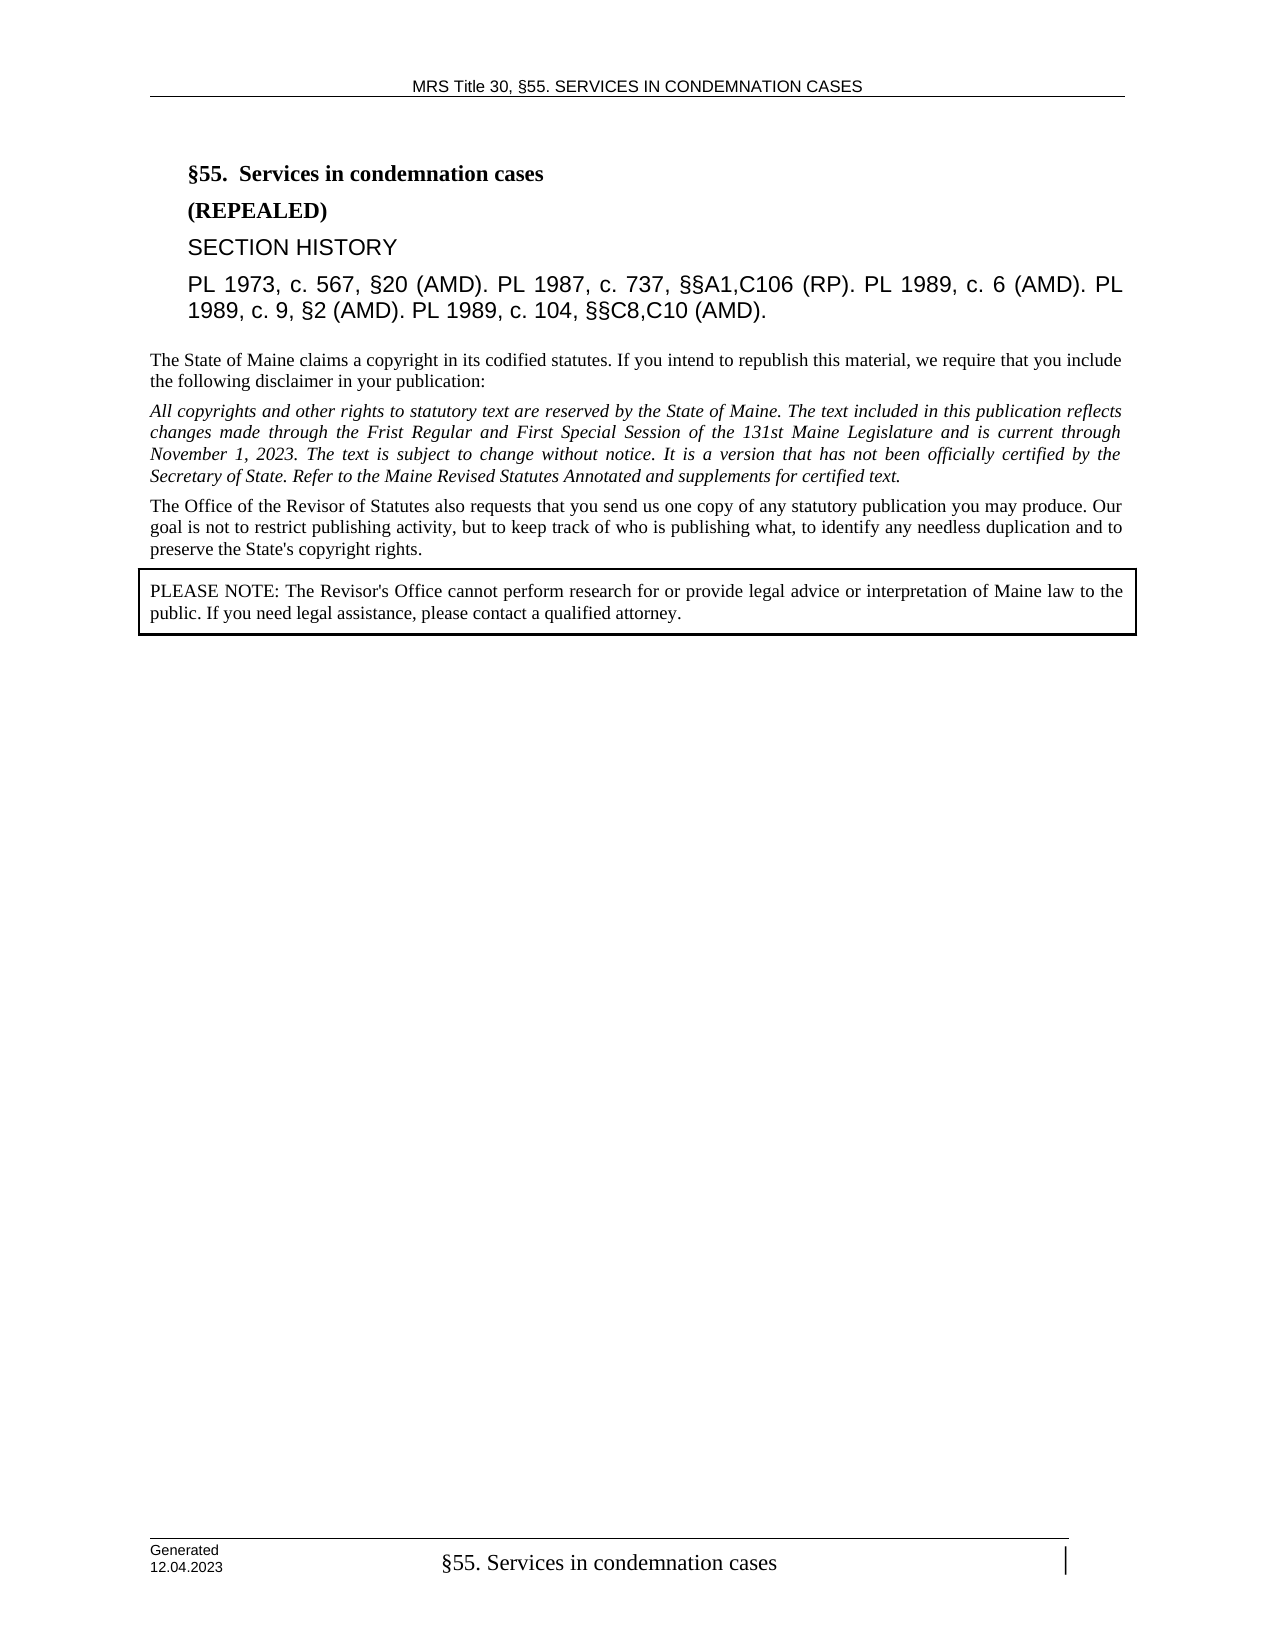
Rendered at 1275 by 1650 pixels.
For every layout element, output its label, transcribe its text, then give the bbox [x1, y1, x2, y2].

text PL 1973, c. 567, §20 (AMD). PL 1987, c. 737, §§A1,C106 (RP). PL 1989, c. 6 (AMD). PL 1989, c. 9, §2 (AMD). PL 1989, c. 104, §§C8,C10 (AMD). [187, 271, 1125, 323]
text The Office of the Revisor of Statutes also requests that you send us one copy of any statutory publication you may produce. Our goal is not to restrict publishing activity, but to keep track of who is publishing what, to identify any needless duplication and to preserve the State's copyright rights. [150, 494, 1125, 559]
text §55. Services in condemnation cases [187, 160, 1125, 187]
text SECTION HISTORY [187, 234, 1125, 260]
text All copyrights and other rights to statutory text are reserved by the State of Maine. The text included in this publication reflects changes made through the Frist Regular and First Special Session of the 131st Maine Legislature and is current through November 1, 2023 . The text is subject to change without notice. It is a version that has not been officially certified by the Secretary of State. Refer to the Maine Revised Statutes Annotated and supplements for certified text. [150, 400, 1125, 486]
text PLEASE NOTE: The Revisor's Office cannot perform research for or provide legal advice or interpretation of Maine law to the public. If you need legal assistance, please contact a qualified attorney. [140, 570, 1135, 633]
text (REPEALED) [187, 197, 1125, 223]
text The State of Maine claims a copyright in its codified statutes. If you intend to republish this material, we require that you include the following disclaimer in your publication: [150, 348, 1125, 392]
